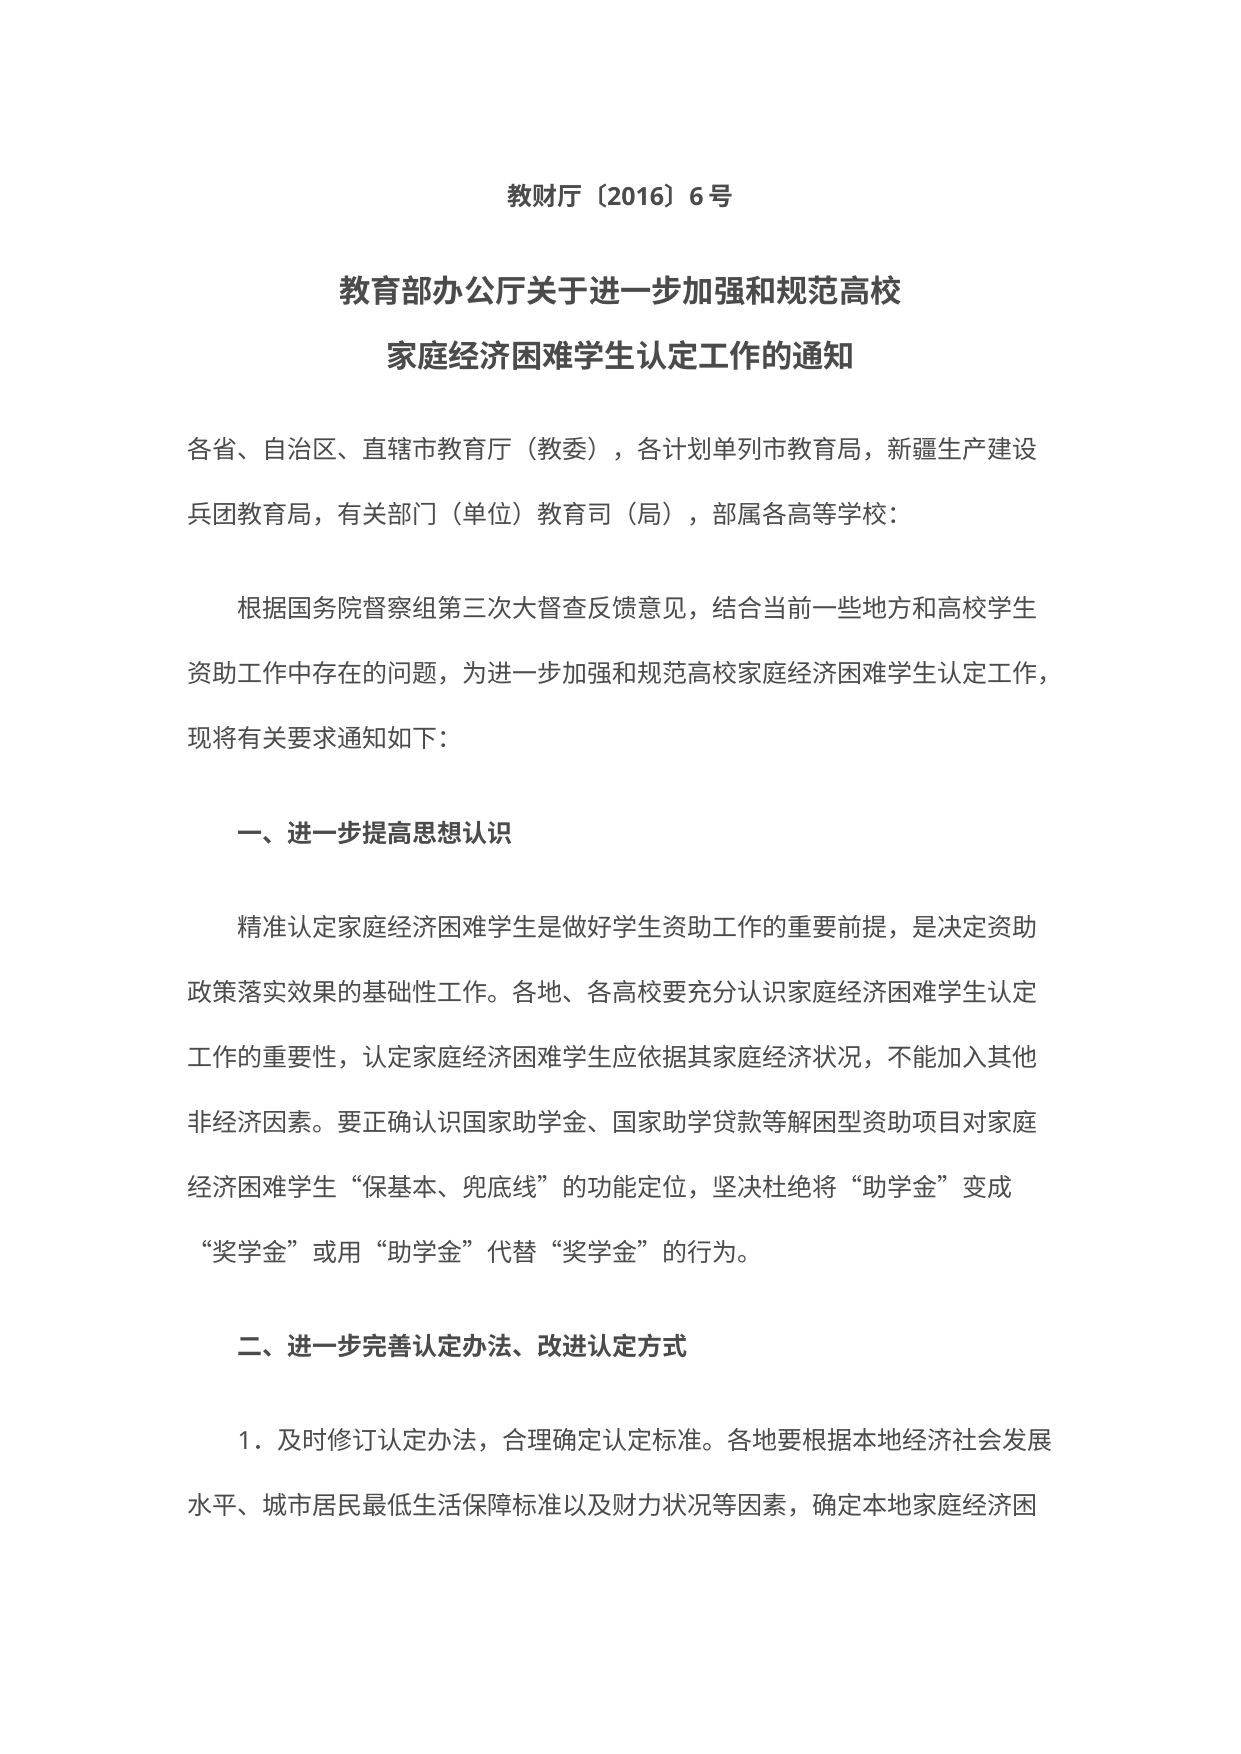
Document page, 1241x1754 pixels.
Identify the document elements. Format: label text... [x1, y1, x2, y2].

text 教财厅〔2016〕6号 [187, 162, 1053, 227]
text 根据国务院督察组第三次大督查反馈意见，结合当前一些地方和高校学生资助工作中存在的问题，为进一步加强和规范高校家庭经济困难学生认定工作，现将有关要求通知如下： [187, 574, 1053, 769]
text 二、进一步完善认定办法、改进认定方式 [187, 1312, 1053, 1377]
text 教育部办公厅关于进一步加强和规范高校 家庭经济困难学生认定工作的通知 [187, 256, 1053, 386]
text 精准认定家庭经济困难学生是做好学生资助工作的重要前提，是决定资助政策落实效果的基础性工作。各地、各高校要充分认识家庭经济困难学生认定工作的重要性，认定家庭经济困难学生应依据其家庭经济状况，不能加入其他非经济因素。要正确认识国家助学金、国家助学贷款等解困型资助项目对家庭经济困难学生“保基本、兜底线”的功能定位，坚决杜绝将“助学金”变成“奖学金”或用“助学金”代替“奖学金”的行为。 [187, 893, 1053, 1283]
text 各省、自治区、直辖市教育厅（教委），各计划单列市教育局，新疆生产建设兵团教育局，有关部门（单位）教育司（局），部属各高等学校： [187, 415, 1053, 545]
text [187, 1406, 1053, 1536]
text 一、进一步提高思想认识 [187, 799, 1053, 864]
